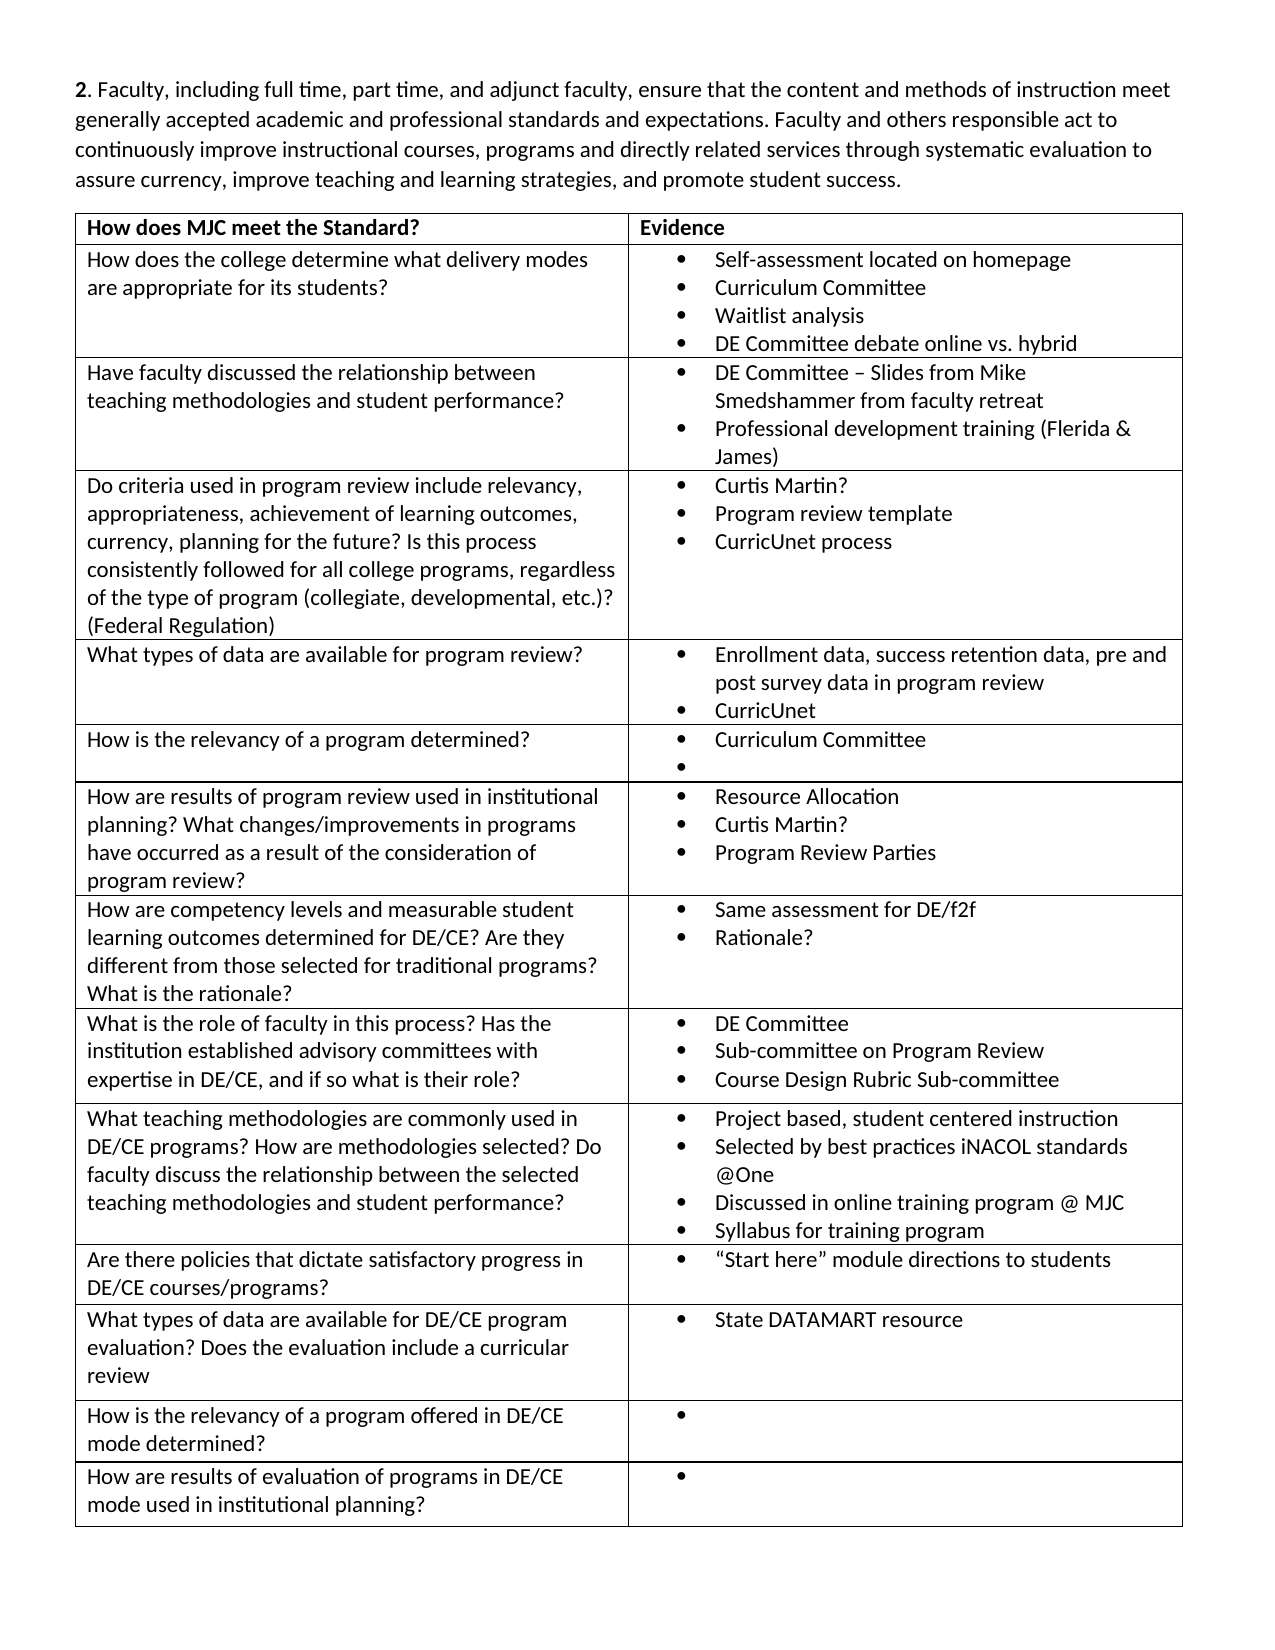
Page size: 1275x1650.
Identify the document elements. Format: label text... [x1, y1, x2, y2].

table_cell How is the relevancy of a program offered in DE/CE mode determined? [76, 1401, 628, 1461]
table_cell [629, 1401, 1182, 1461]
table_cell What types of data are available for program review? [76, 640, 628, 724]
table_cell How does the college determine what delivery modes are appropriate for its students? [76, 245, 628, 357]
table_cell Project based, student centered instruction Selected by best practices iNACOL standards @One Discussed in online training program @ MJC Syllabus for training program [629, 1104, 1182, 1244]
table_cell Are there policies that dictate satisfactory progress in DE/CE courses/programs? [76, 1245, 628, 1304]
table_cell How are results of program review used in institutional planning? What changes/improvements in programs have occurred as a result of the consideration of program review? [76, 783, 628, 894]
table_cell How is the relevancy of a program determined? [76, 725, 628, 781]
table_cell Self-assessment located on homepage Curriculum Committee Waitlist analysis DE Committee debate online vs. hybrid [629, 245, 1182, 357]
table_cell State DATAMART resource [629, 1305, 1182, 1400]
table_cell Enrollment data, success retention data, pre and post survey data in program review CurricUnet [629, 640, 1182, 724]
table_cell How are competency levels and measurable student learning outcomes determined for DE/CE? Are they different from those selected for traditional programs? What is the rationale? [76, 896, 628, 1008]
table_cell What types of data are available for DE/CE program evaluation? Does the evaluation include a curricular review [76, 1305, 628, 1400]
table_cell “Start here” module directions to students [629, 1245, 1182, 1304]
table_cell What teaching methodologies are commonly used in DE/CE programs? How are methodologies selected? Do faculty discuss the relationship between the selected teaching methodologies and student performance? [76, 1104, 628, 1244]
table_cell Have faculty discussed the relationship between teaching methodologies and student performance? [76, 358, 628, 470]
table_cell Curriculum Committee [629, 725, 1182, 781]
table_header How does MJC meet the Standard? [76, 214, 628, 244]
text 2. Faculty, including full time, part time, and adjunct faculty, ensure that the content and methods of instruction meet generally accepted academic and professional standards and expectations. Faculty and others responsible act to continuously improve instructional courses, programs and directly related services through systematic evaluation to assure currency, improve teaching and learning strategies, and promote student success. [75, 75, 1200, 194]
table_cell Resource Allocation Curtis Martin? Program Review Parties [629, 783, 1182, 894]
table_cell [629, 1463, 1182, 1526]
table_cell Same assessment for DE/f2f Rationale? [629, 896, 1182, 1008]
table_cell Do criteria used in program review include relevancy, appropriateness, achievement of learning outcomes, currency, planning for the future? Is this process consistently followed for all college programs, regardless of the type of program (collegiate, developmental, etc.)? (Federal Regulation) [76, 471, 628, 639]
table_cell DE Committee – Slides from Mike Smedshammer from faculty retreat Professional development training (Flerida & James) [629, 358, 1182, 470]
table_cell How are results of evaluation of programs in DE/CE mode used in institutional planning? [76, 1463, 628, 1526]
table_header Evidence [629, 214, 1182, 244]
table_cell What is the role of faculty in this process? Has the institution established advisory committees with expertise in DE/CE, and if so what is their role? [76, 1009, 628, 1103]
table_cell DE Committee Sub-committee on Program Review Course Design Rubric Sub-committee [629, 1009, 1182, 1103]
table_cell Curtis Martin? Program review template CurricUnet process [629, 471, 1182, 639]
